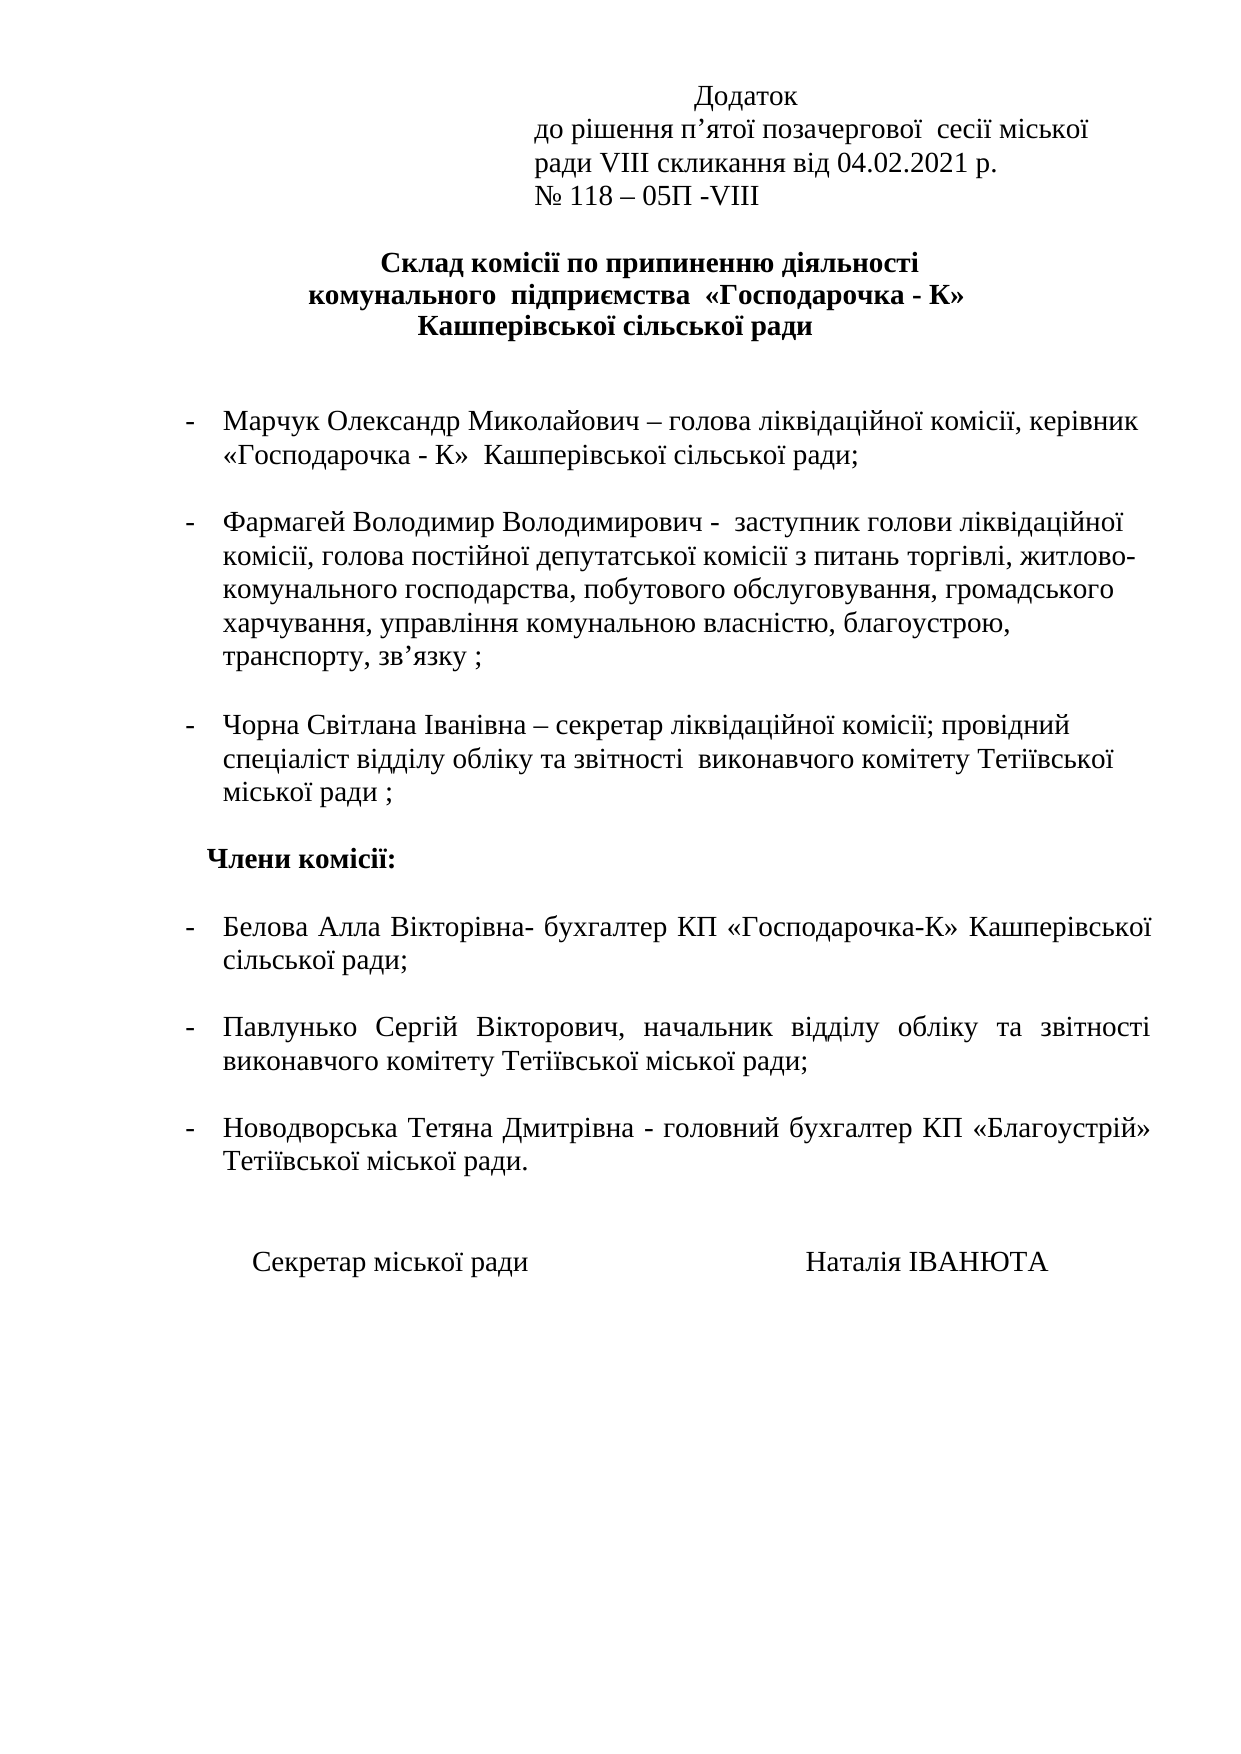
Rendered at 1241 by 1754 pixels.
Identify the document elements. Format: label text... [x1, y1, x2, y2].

list Новодворська Тетяна Дмитрівна - головний бухгалтер КП «Благоустрій» Тетіївської міської ради. [185, 1110, 1152, 1177]
list Павлунько Сергій Вікторович, начальник відділу обліку та звітності виконавчого комітету Тетіївської міської ради; [185, 1009, 1152, 1076]
list Фармагей Володимир Володимирович - заступник голови ліквідаційної комісії, голова постійної депутатської комісії з питань торгівлі, житлово-комунального господарства, побутового обслуговування, громадського харчування, управління комунальною власністю, благоустрою, транспорту, зв’язку ; [185, 504, 1152, 672]
text ради VIII скликання від 04.02.2021 р. [148, 145, 1152, 178]
list Марчук Олександр Миколайович – голова ліквідаційної комісії, керівник «Господарочка - К» Кашперівської сільської ради; [185, 403, 1152, 471]
text Кашперівської сільської ради [148, 310, 1152, 342]
text Додаток [148, 78, 1152, 111]
text № 118 – 05П -VIII [148, 178, 1152, 212]
list Секретар міської ради Наталія ІВАНЮТА [223, 1244, 1152, 1278]
text до рішення п’ятої позачергової сесії міської [148, 111, 1152, 145]
text комунального підприємства «Господарочка - К» [148, 279, 1152, 310]
text Склад комісії по припиненню діяльності [148, 246, 1152, 279]
list Чорна Світлана Іванівна – секретар ліквідаційної комісії; провідний спеціаліст відділу обліку та звітності виконавчого комітету Тетіївської міської ради ; [185, 707, 1152, 808]
list Члени комісії: [148, 842, 1152, 875]
list Белова Алла Вікторівна- бухгалтер КП «Господарочка-К» Кашперівської сільської ради; [185, 909, 1152, 976]
